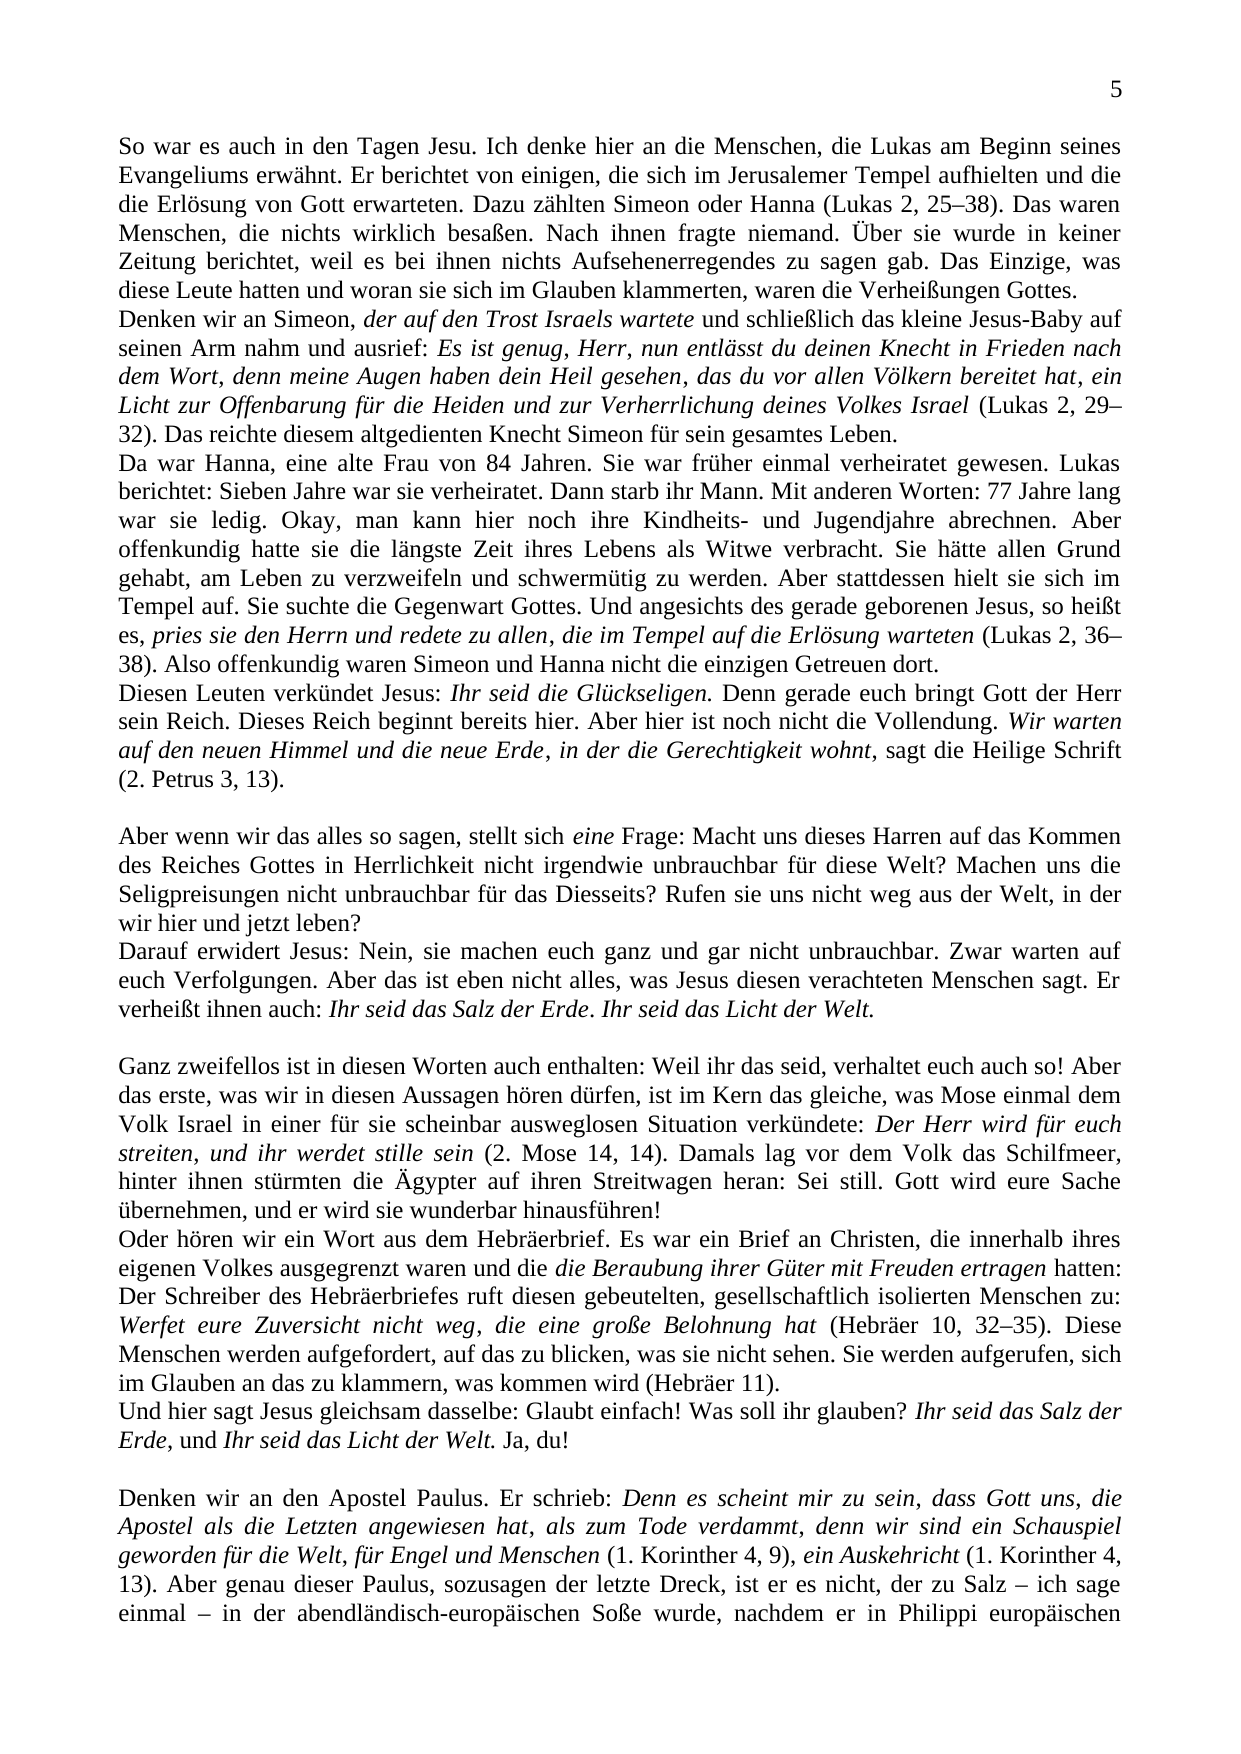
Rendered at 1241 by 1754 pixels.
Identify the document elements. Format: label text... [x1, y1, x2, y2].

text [118, 1483, 1122, 1626]
text Diesen Leuten verkündet Jesus: Ihr seid die Glückseligen. Denn gerade euch bringt Gott der Herr sein Reich. Dieses Reich beginnt bereits hier. Aber hier ist noch nicht die Vollendung. Wir warten auf den neuen Himmel und die neue Erde, in der die Gerechtigkeit wohnt, sagt die Heilige Schrift (2. Petrus 3, 13). [118, 678, 1122, 793]
text Und hier sagt Jesus gleichsam dasselbe: Glaubt einfach! Was soll ihr glauben? Ihr seid das Salz der Erde, und Ihr seid das Licht der Welt. Ja, du! [118, 1396, 1122, 1454]
text Aber wenn wir das alles so sagen, stellt sich eine Frage: Macht uns dieses Harren auf das Kommen des Reiches Gottes in Herrlichkeit nicht irgendwie unbrauchbar für diese Welt? Machen uns die Seligpreisungen nicht unbrauchbar für das Diesseits? Rufen sie uns nicht weg aus der Welt, in der wir hier und jetzt leben? [118, 821, 1122, 936]
text Darauf erwidert Jesus: Nein, sie machen euch ganz und gar nicht unbrauchbar. Zwar warten auf euch Verfolgungen. Aber das ist eben nicht alles, was Jesus diesen verachteten Menschen sagt. Er verheißt ihnen auch: Ihr seid das Salz der Erde. Ihr seid das Licht der Welt. [118, 936, 1122, 1023]
text Oder hören wir ein Wort aus dem Hebräerbrief. Es war ein Brief an Christen, die innerhalb ihres eigenen Volkes ausgegrenzt waren und die die Beraubung ihrer Güter mit Freuden ertragen hatten: Der Schreiber des Hebräerbriefes ruft diesen gebeutelten, gesellschaftlich isolierten Menschen zu: Werfet eure Zuversicht nicht weg, die eine große Belohnung hat (Hebräer 10, 32–35). Diese Menschen werden aufgefordert, auf das zu blicken, was sie nicht sehen. Sie werden aufgerufen, sich im Glauben an das zu klammern, was kommen wird (Hebräer 11). [118, 1224, 1122, 1396]
text Da war Hanna, eine alte Frau von 84 Jahren. Sie war früher einmal verheiratet gewesen. Lukas berichtet: Sieben Jahre war sie verheiratet. Dann starb ihr Mann. Mit anderen Worten: 77 Jahre lang war sie ledig. Okay, man kann hier noch ihre Kindheits- und Jugendjahre abrechnen. Aber offenkundig hatte sie die längste Zeit ihres Lebens als Witwe verbracht. Sie hätte allen Grund gehabt, am Leben zu verzweifeln und schwermütig zu werden. Aber stattdessen hielt sie sich im Tempel auf. Sie suchte die Gegenwart Gottes. Und angesichts des gerade geborenen Jesus, so heißt es, pries sie den Herrn und redete zu allen, die im Tempel auf die Erlösung warteten (Lukas 2, 36–38). Also offenkundig waren Simeon und Hanna nicht die einzigen Getreuen dort. [118, 448, 1122, 678]
text Denken wir an Simeon, der auf den Trost Israels wartete und schließlich das kleine Jesus-Baby auf seinen Arm nahm und ausrief: Es ist genug, Herr, nun entlässt du deinen Knecht in Frieden nach dem Wort, denn meine Augen haben dein Heil gesehen, das du vor allen Völkern bereitet hat, ein Licht zur Offenbarung für die Heiden und zur Verherrlichung deines Volkes Israel (Lukas 2, 29–32). Das reichte diesem altgedienten Knecht Simeon für sein gesamtes Leben. [118, 304, 1122, 448]
text Ganz zweifellos ist in diesen Worten auch enthalten: Weil ihr das seid, verhaltet euch auch so! Aber das erste, was wir in diesen Aussagen hören dürfen, ist im Kern das gleiche, was Mose einmal dem Volk Israel in einer für sie scheinbar ausweglosen Situation verkündete: Der Herr wird für euch streiten, und ihr werdet stille sein (2. Mose 14, 14). Damals lag vor dem Volk das Schilfmeer, hinter ihnen stürmten die Ägypter auf ihren Streitwagen heran: Sei still. Gott wird eure Sache übernehmen, und er wird sie wunderbar hinausführen! [118, 1051, 1122, 1224]
text So war es auch in den Tagen Jesu. Ich denke hier an die Menschen, die Lukas am Beginn seines Evangeliums erwähnt. Er berichtet von einigen, die sich im Jerusalemer Tempel aufhielten und die die Erlösung von Gott erwarteten. Dazu zählten Simeon oder Hanna (Lukas 2, 25–38). Das waren Menschen, die nichts wirklich besaßen. Nach ihnen fragte niemand. Über sie wurde in keiner Zeitung berichtet, weil es bei ihnen nichts Aufsehenerregendes zu sagen gab. Das Einzige, was diese Leute hatten und woran sie sich im Glauben klammerten, waren die Verheißungen Gottes. [118, 131, 1122, 304]
